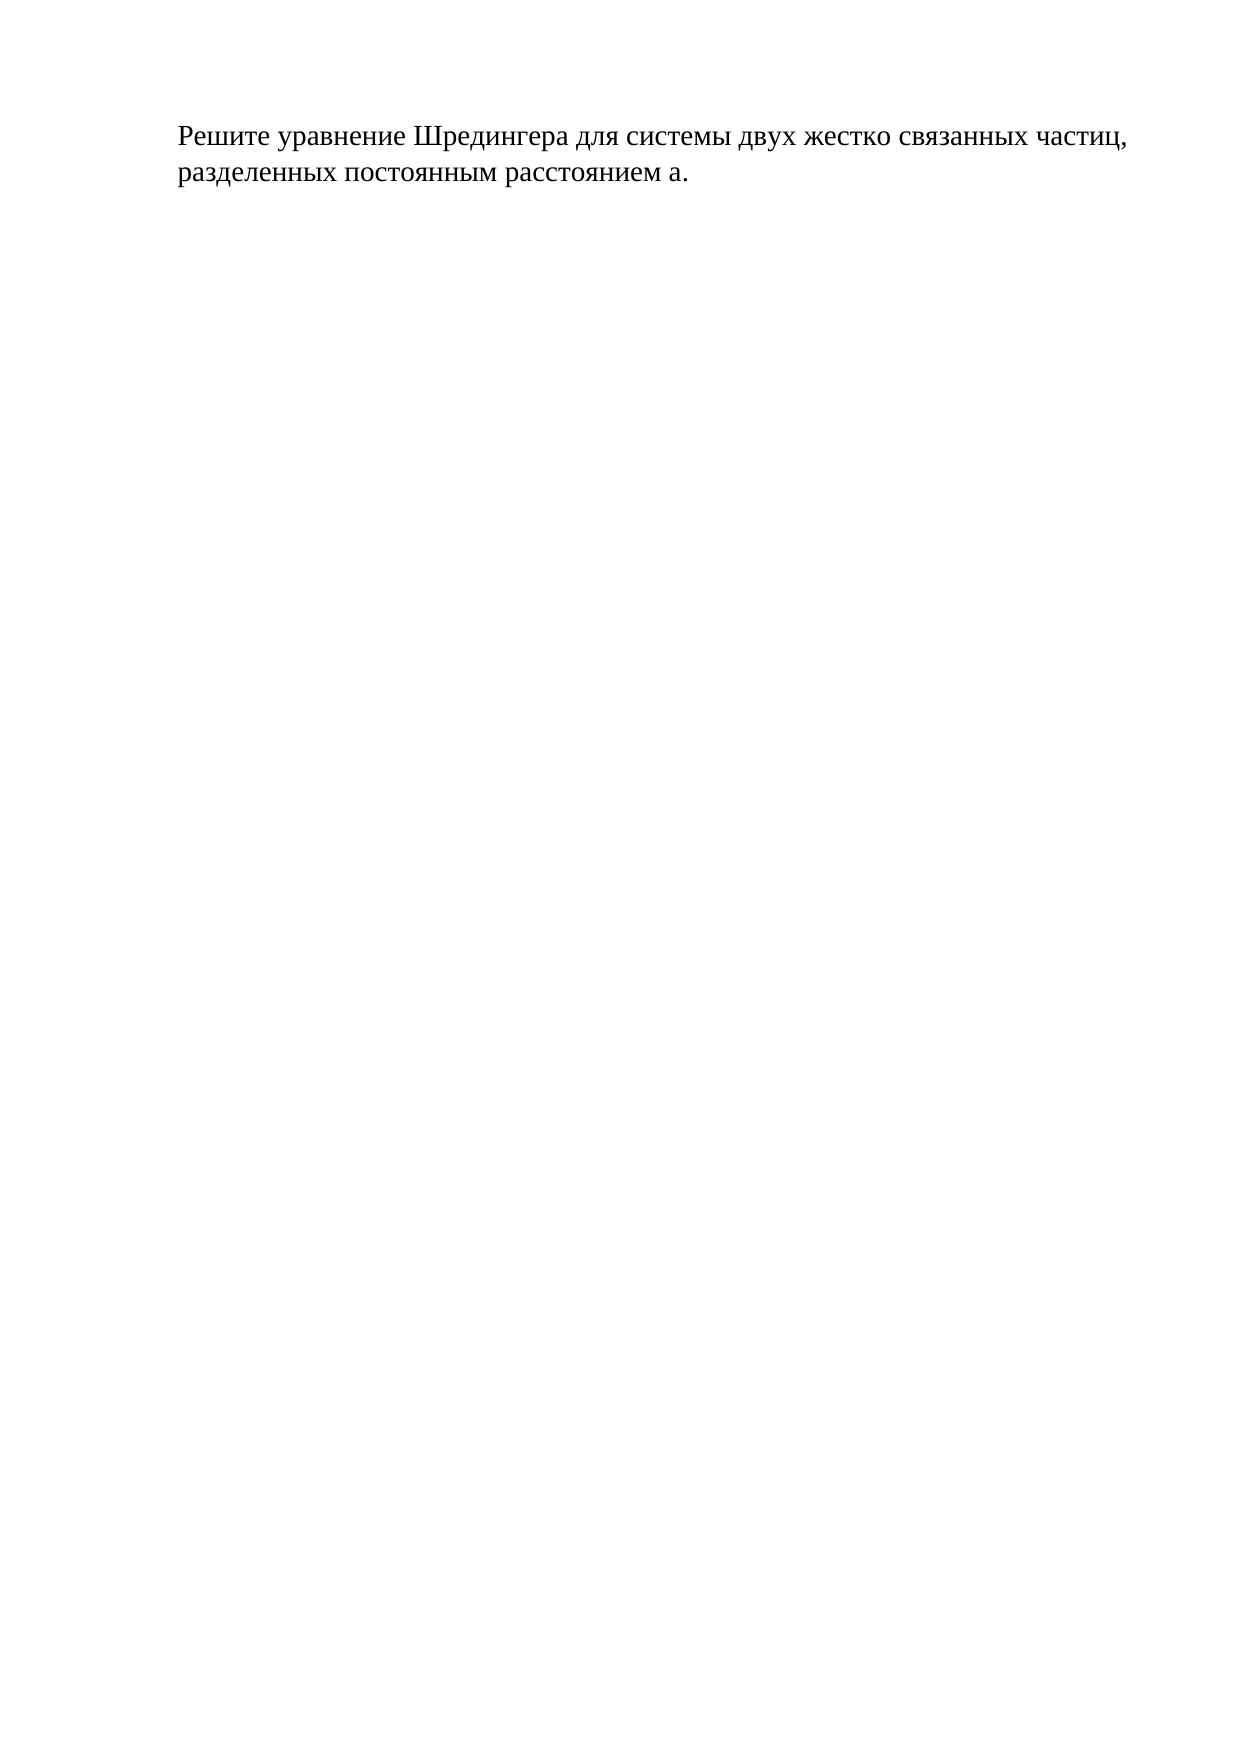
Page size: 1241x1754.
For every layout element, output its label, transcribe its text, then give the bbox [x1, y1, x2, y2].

text Решите уравнение Шредингера для системы двух жестко связанных частиц, разделенных постоянным расстоянием а. [177, 118, 1152, 188]
